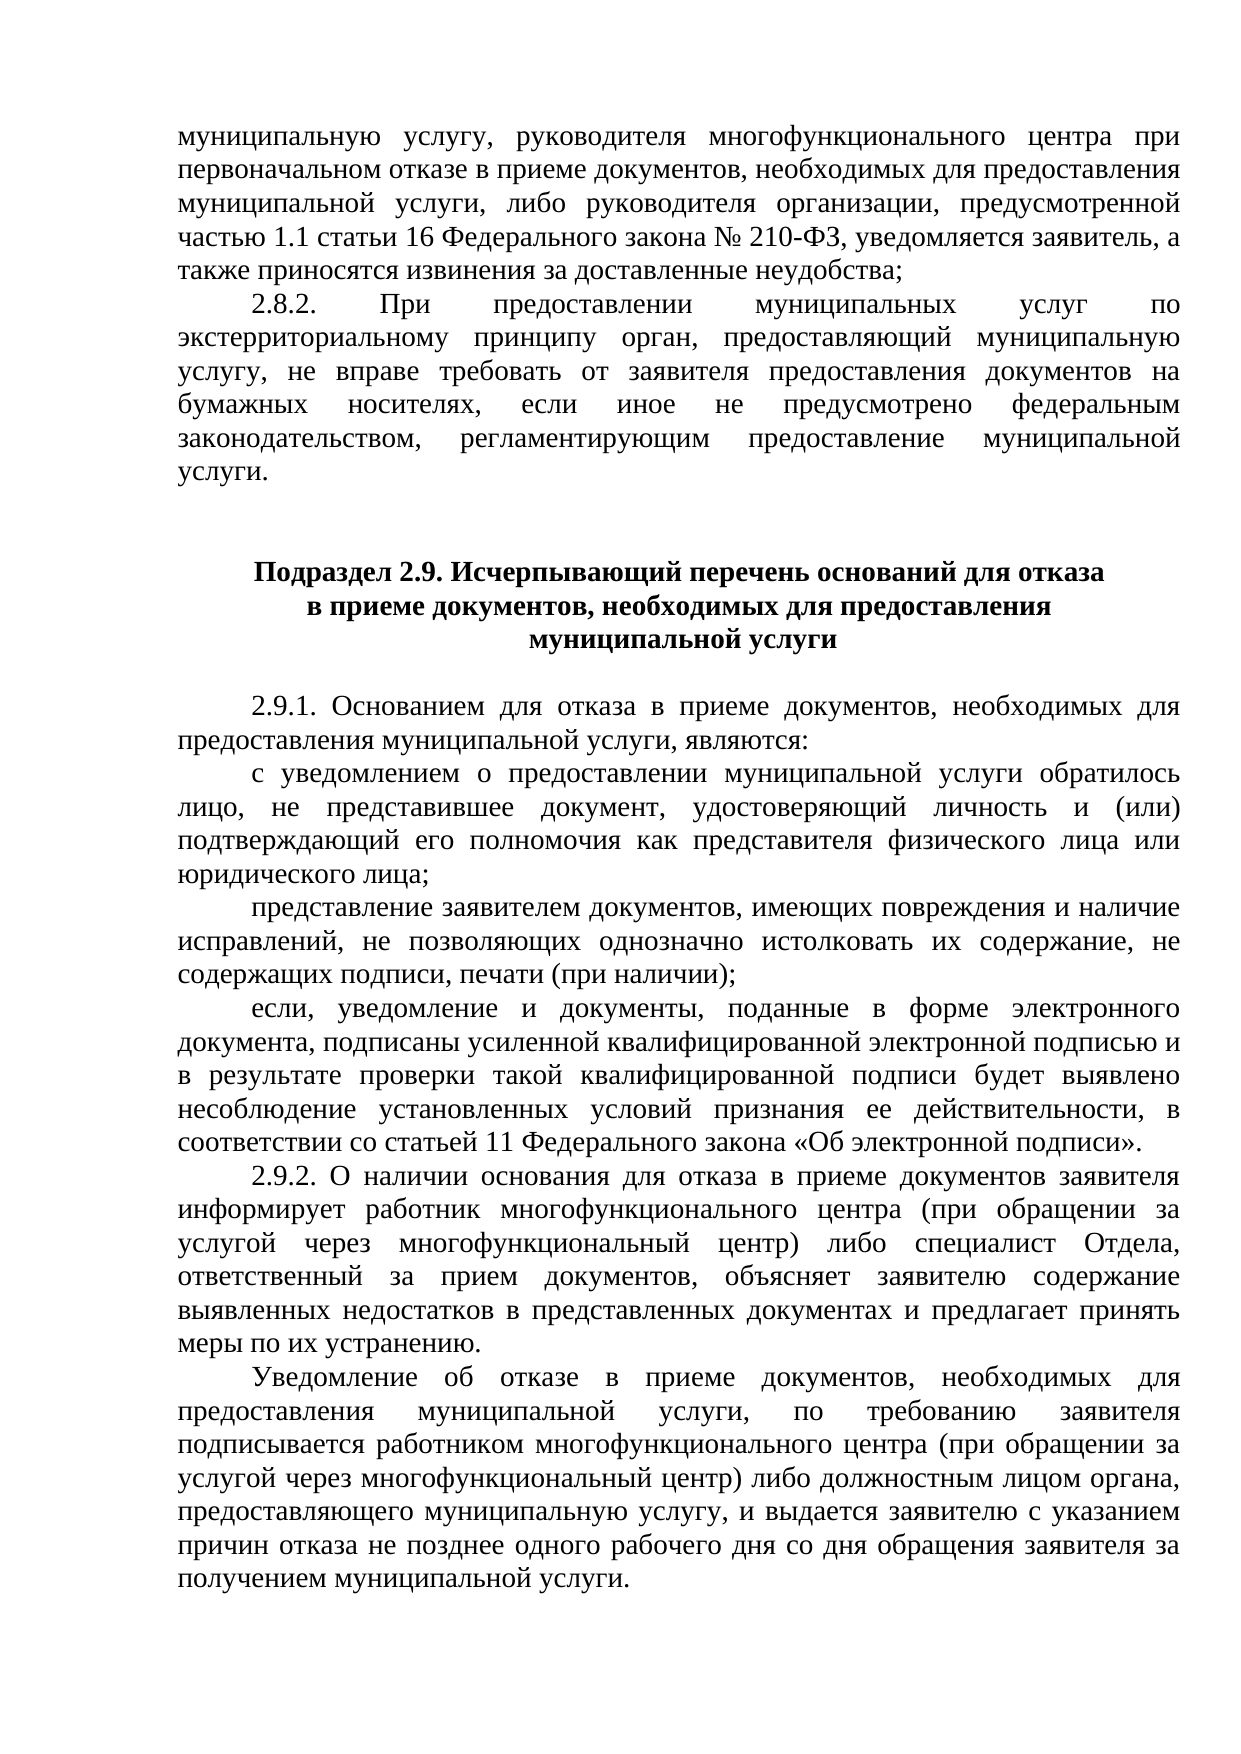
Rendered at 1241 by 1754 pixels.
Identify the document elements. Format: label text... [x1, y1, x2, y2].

text 2.9.1. Основанием для отказа в приеме документов, необходимых для предоставления муниципальной услуги, являются: [177, 688, 1181, 755]
text Уведомление об отказе в приеме документов, необходимых для предоставления муниципальной услуги, по требованию заявителя подписывается работником многофункционального центра (при обращении за услугой через многофункциональный центр) либо должностным лицом органа, предоставляющего муниципальную услугу, и выдается заявителю с указанием причин отказа не позднее одного рабочего дня со дня обращения заявителя за получением муниципальной услуги. [177, 1359, 1181, 1594]
text Подраздел 2.9. Исчерпывающий перечень оснований для отказа [177, 554, 1181, 588]
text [177, 118, 1181, 286]
text если, уведомление и документы, поданные в форме электронного документа, подписаны усиленной квалифицированной электронной подписью и в результате проверки такой квалифицированной подписи будет выявлено несоблюдение установленных условий признания ее действительности, в соответствии со статьей 11 Федерального закона «Об электронной подписи». [177, 990, 1181, 1158]
text 2.9.2. О наличии основания для отказа в приеме документов заявителя информирует работник многофункционального центра (при обращении за услугой через многофункциональный центр) либо специалист Отдела, ответственный за прием документов, объясняет заявителю содержание выявленных недостатков в представленных документах и предлагает принять меры по их устранению. [177, 1158, 1181, 1359]
text в приеме документов, необходимых для предоставления [177, 588, 1181, 621]
text муниципальной услуги [177, 621, 1181, 655]
text представление заявителем документов, имеющих повреждения и наличие исправлений, не позволяющих однозначно истолковать их содержание, не содержащих подписи, печати (при наличии); [177, 889, 1181, 990]
text с уведомлением о предоставлении муниципальной услуги обратилось лицо, не представившее документ, удостоверяющий личность и (или) подтверждающий его полномочия как представителя физического лица или юридического лица; [177, 755, 1181, 889]
text 2.8.2. При предоставлении муниципальных услуг по экстерриториальному принципу орган, предоставляющий муниципальную услугу, не вправе требовать от заявителя предоставления документов на бумажных носителях, если иное не предусмотрено федеральным законодательством, регламентирующим предоставление муниципальной услуги. [177, 286, 1181, 487]
